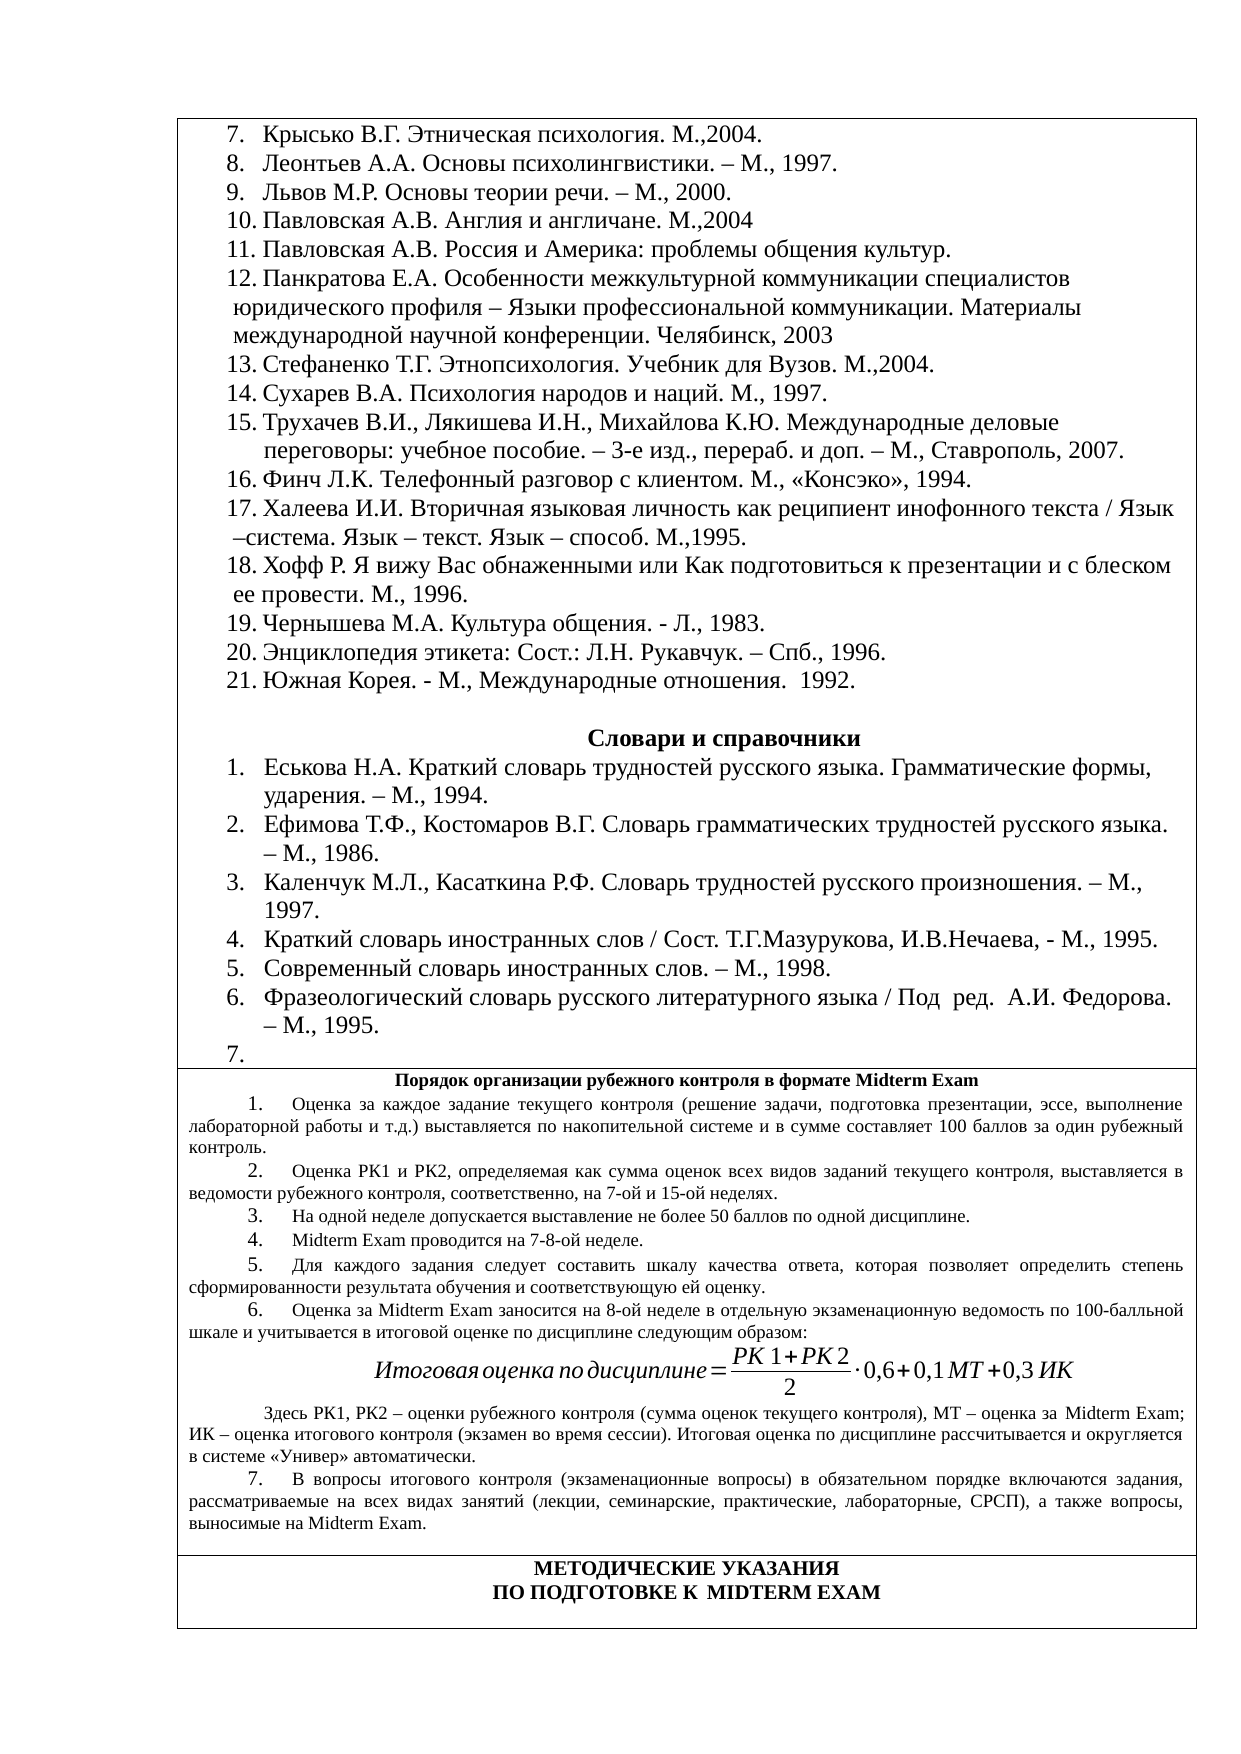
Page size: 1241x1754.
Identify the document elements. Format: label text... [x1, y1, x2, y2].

table_cell Порядок организации рубежного контроля в формате Midterm Exam Оценка за каждое задание текущего контроля (решение задачи, подготовка презентации, эссе, выполнение лабораторной работы и т.д.) выставляется по накопительной системе и в сумме составляет 100 баллов за один рубежный контроль. Оценка РК1 и РК2, определяемая как сумма оценок всех видов заданий текущего контроля, выставляется в ведомости рубежного контроля, соответственно, на 7-ой и 15-ой неделях. На одной неделе допускается выставление не более 50 баллов по одной дисциплине. Midterm Exam проводится на 7-8-ой неделе. Для каждого задания следует составить шкалу качества ответа, которая позволяет определить степень сформированности результата обучения и соответствующую ей оценку. Оценка за Midterm Exam заносится на 8-ой неделе в отдельную экзаменационную ведомость по 100-балльной шкале и учитывается в итоговой оценке по дисциплине следующим образом: Здесь РК1, РК2 – оценки рубежного контроля (сумма оценок текущего контроля), МТ – оценка за Midterm Exam; ИК – оценка итогового контроля (экзамен во время сессии). Итоговая оценка по дисциплине рассчитывается и округляется в системе «Универ» автоматически. В вопросы итогового контроля (экзаменационные вопросы) в обязательном порядке включаются задания, рассматриваемые на всех видах занятий (лекции, семинарские, практические, лабораторные, СРСП), а также вопросы, выносимые на Midterm Exam. [178, 1069, 1196, 1555]
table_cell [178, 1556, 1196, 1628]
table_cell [178, 119, 1196, 1068]
